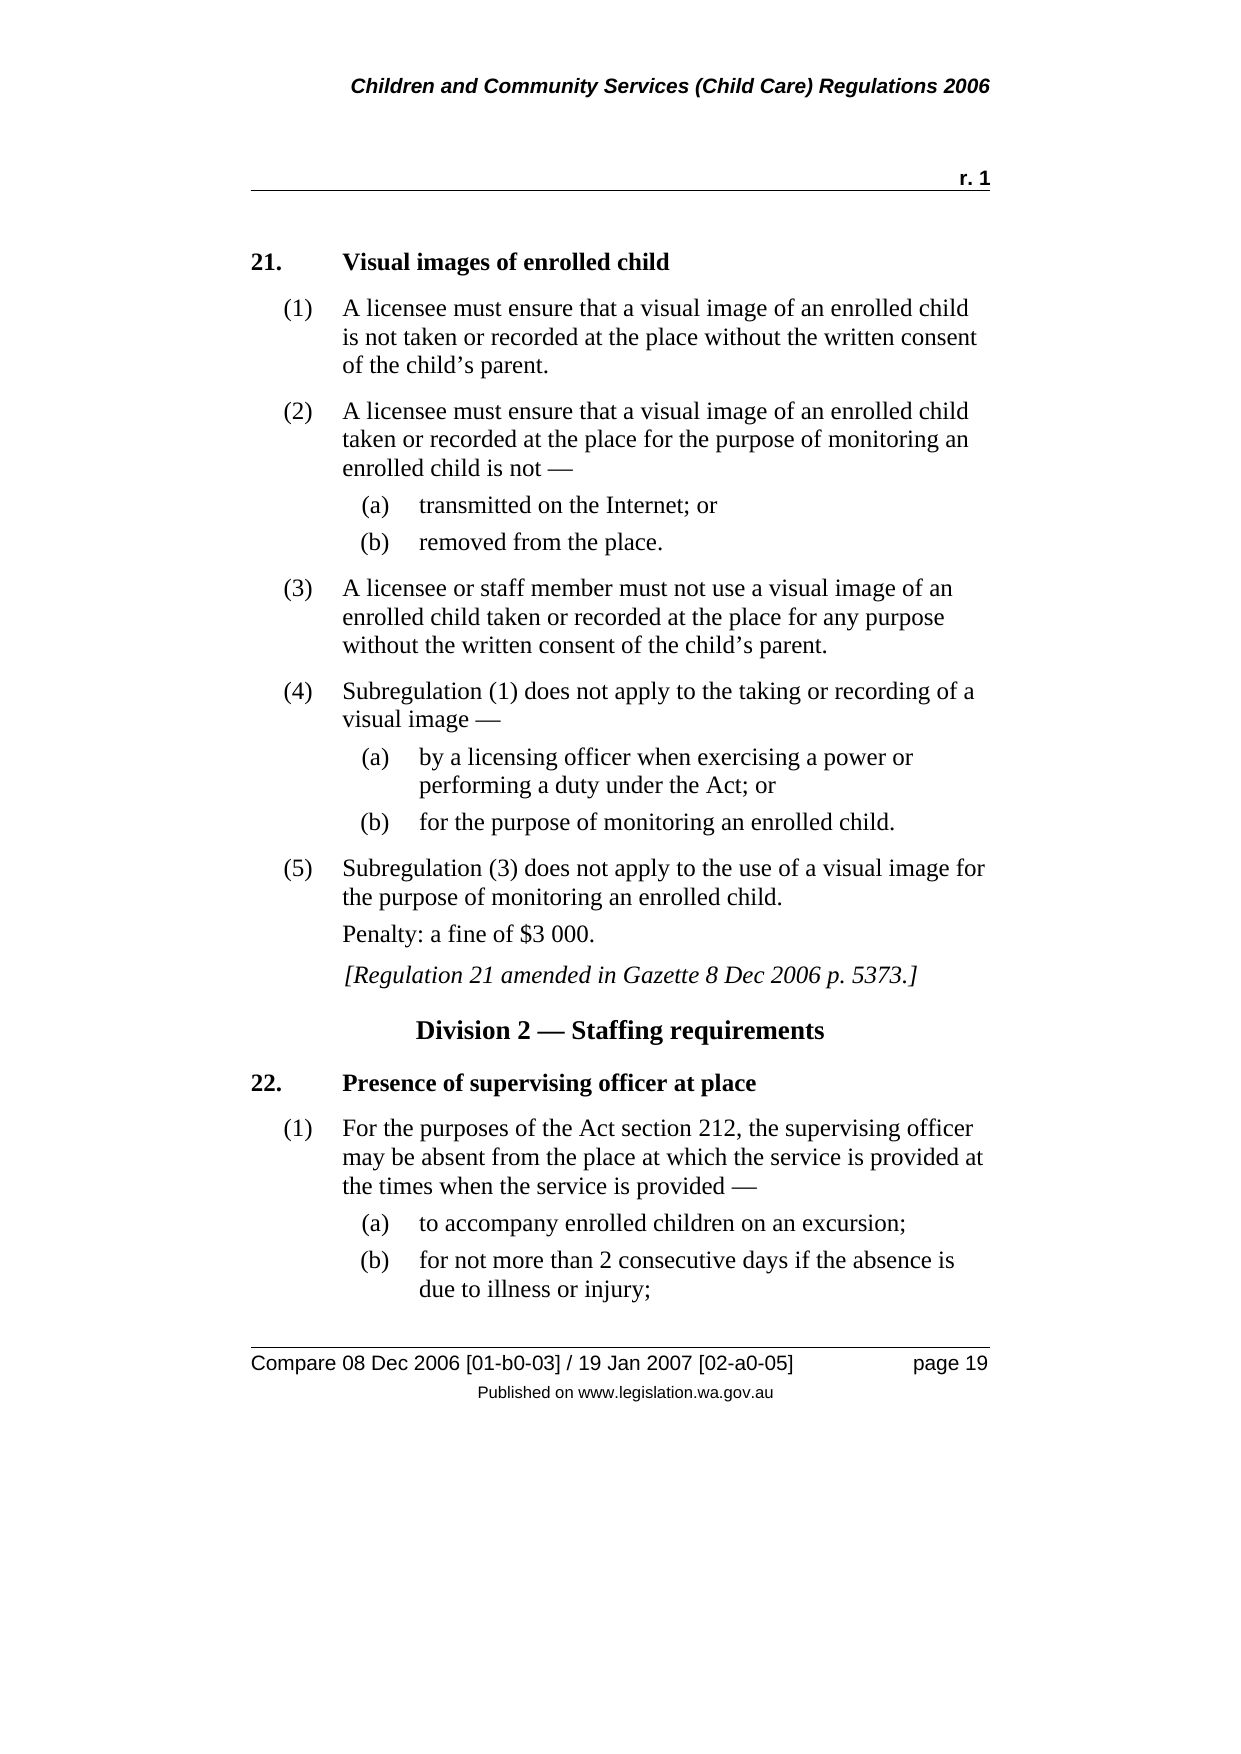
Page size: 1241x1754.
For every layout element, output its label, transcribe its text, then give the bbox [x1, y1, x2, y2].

text Penalty: a fine of $3 000. [251, 919, 990, 947]
text (a) to accompany enrolled children on an excursion; [251, 1208, 990, 1237]
text (1) For the purposes of the Act section 212, the supervising officer may be absent from the place at which the service is provided at the times when the service is provided — [251, 1113, 990, 1199]
text (a) transmitted on the Internet; or [251, 490, 990, 519]
subtitle Division 2 — Staffing requirements [251, 1014, 990, 1045]
text (b) for the purpose of monitoring an enrolled child. [251, 807, 990, 836]
text (b) removed from the place. [251, 527, 990, 556]
text (b) for not more than 2 consecutive days if the absence is due to illness or injury; [251, 1245, 990, 1302]
subtitle 21. Visual images of enrolled child [251, 247, 990, 276]
subtitle 22. Presence of supervising officer at place [251, 1068, 990, 1097]
text [Regulation 21 amended in Gazette 8 Dec 2006 p. 5373.] [251, 960, 990, 989]
text (4) Subregulation (1) does not apply to the taking or recording of a visual image — [251, 676, 990, 733]
text (5) Subregulation (3) does not apply to the use of a visual image for the purpose of monitoring an enrolled child. [251, 853, 990, 910]
text (3) A licensee or staff member must not use a visual image of an enrolled child taken or recorded at the place for any purpose without the written consent of the child’s parent. [251, 573, 990, 659]
text (2) A licensee must ensure that a visual image of an enrolled child taken or recorded at the place for the purpose of monitoring an enrolled child is not — [251, 396, 990, 482]
text (a) by a licensing officer when exercising a power or performing a duty under the Act; or [251, 742, 990, 799]
text (1) A licensee must ensure that a visual image of an enrolled child is not taken or recorded at the place without the written consent of the child’s parent. [251, 293, 990, 379]
